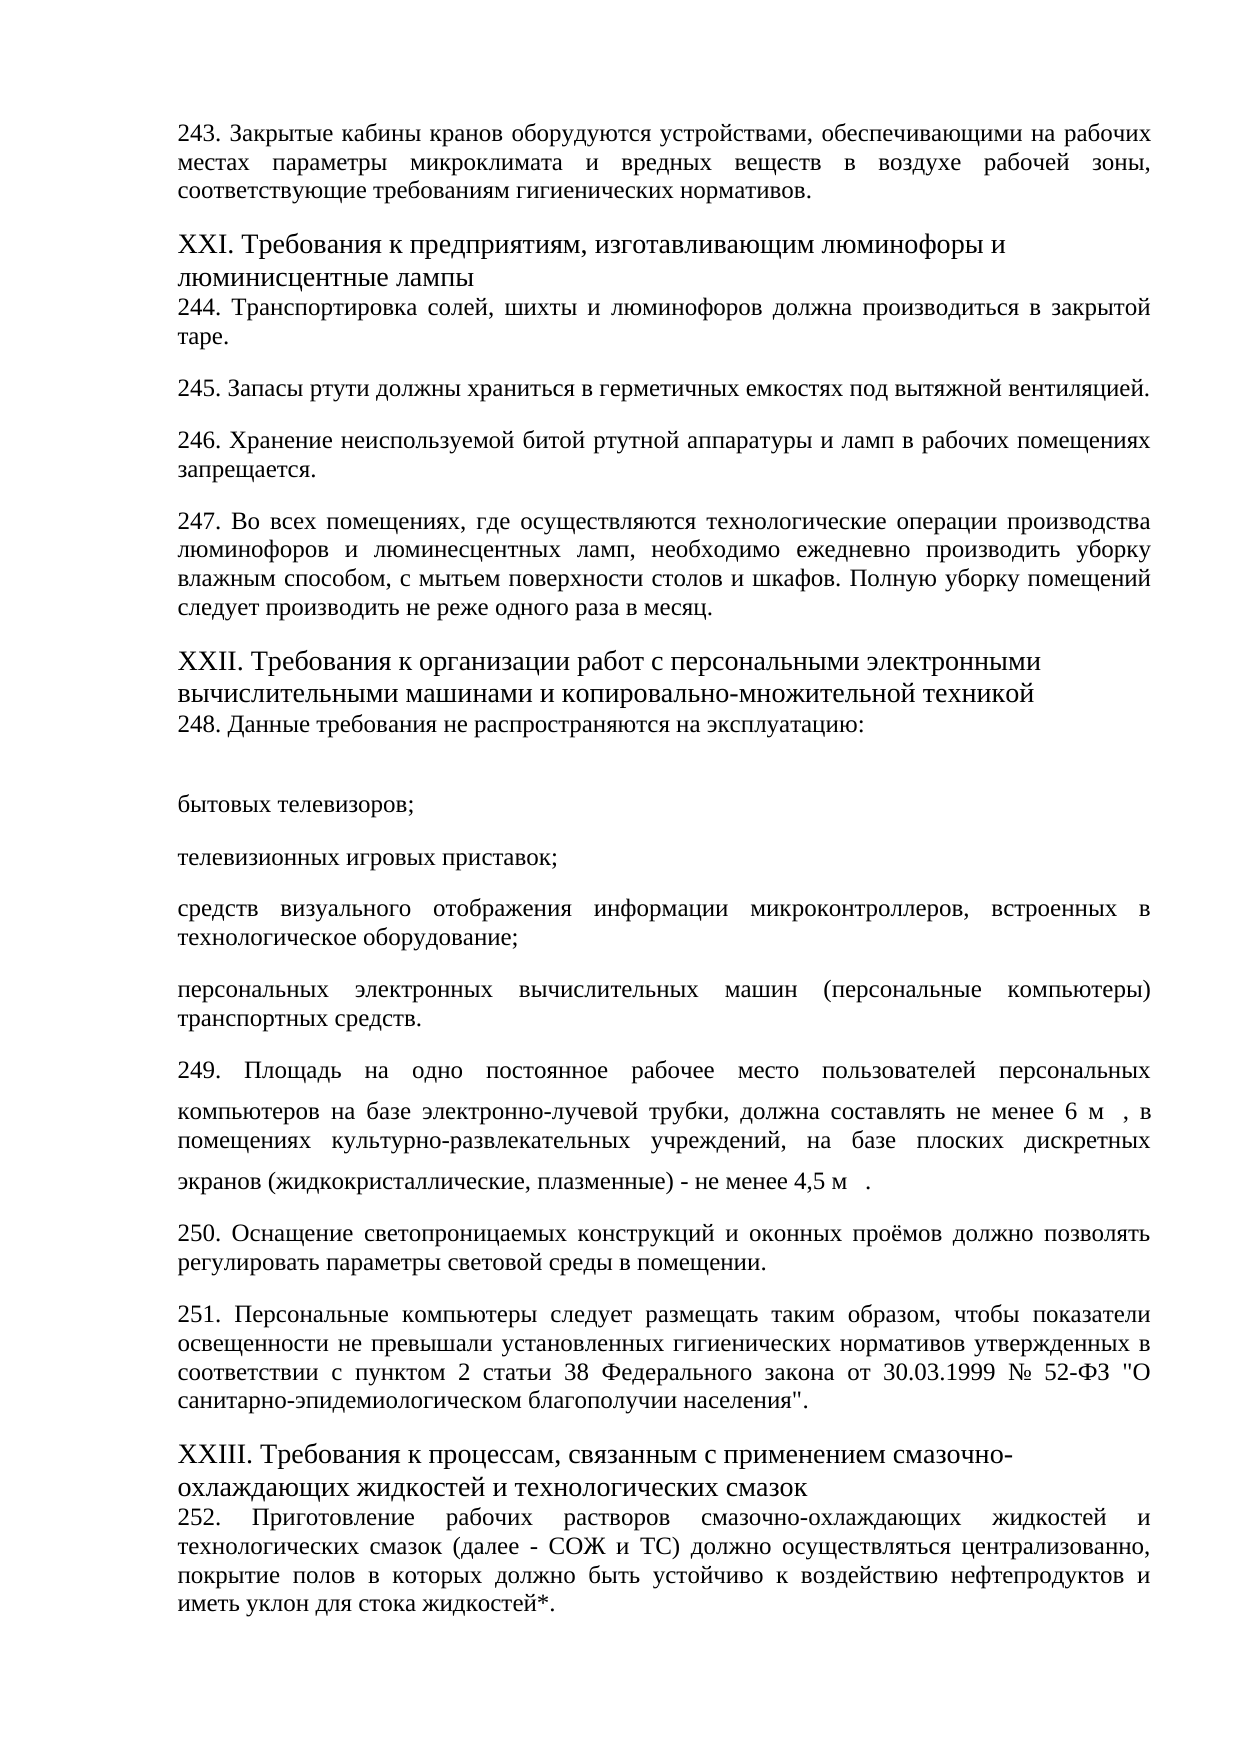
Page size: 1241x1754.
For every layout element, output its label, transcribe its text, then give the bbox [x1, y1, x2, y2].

text XXIII. Требования к процессам, связанным с применением смазочно-охлаждающих жидкостей и технологических смазок [177, 1437, 1152, 1502]
text 249. Площадь на одно постоянное рабочее место пользователей персональных компьютеров на базе электронно-лучевой трубки, должна составлять не менее 6 м, в помещениях культурно-развлекательных учреждений, на базе плоских дискретных экранов (жидкокристаллические, плазменные) - не менее 4,5 м. [177, 1055, 1152, 1195]
text 246. Хранение неиспользуемой битой ртутной аппаратуры и ламп в рабочих помещениях запрещается. [177, 425, 1152, 483]
text 247. Во всех помещениях, где осуществляются технологические операции производства люминофоров и люминесцентных ламп, необходимо ежедневно производить уборку влажным способом, с мытьем поверхности столов и шкафов. Полную уборку помещений следует производить не реже одного раза в месяц. [177, 506, 1152, 621]
text 244. Транспортировка солей, шихты и люминофоров должна производиться в закрытой таре. [177, 292, 1152, 350]
text 251. Персональные компьютеры следует размещать таким образом, чтобы показатели освещенности не превышали установленных гигиенических нормативов утвержденных в соответствии с пунктом 2 статьи 38 Федерального закона от 30.03.1999 № 52-ФЗ "О санитарно-эпидемиологическом благополучии населения". [177, 1299, 1152, 1414]
text 252. Приготовление рабочих растворов смазочно-охлаждающих жидкостей и технологических смазок (далее - СОЖ и ТС) должно осуществляться централизованно, покрытие полов в которых должно быть устойчиво к воздействию нефтепродуктов и иметь уклон для стока жидкостей*. [177, 1502, 1152, 1617]
text XXII. Требования к организации работ с персональными электронными вычислительными машинами и копировально-множительной техникой [177, 644, 1152, 709]
text XXI. Требования к предприятиям, изготавливающим люминофоры и люминисцентные лампы [177, 228, 1152, 292]
text телевизионных игровых приставок; [177, 842, 1152, 870]
text средств визуального отображения информации микроконтроллеров, встроенных в технологическое оборудование; [177, 893, 1152, 951]
text 250. Оснащение светопроницаемых конструкций и оконных проёмов должно позволять регулировать параметры световой среды в помещении. [177, 1218, 1152, 1276]
text 243. Закрытые кабины кранов оборудуются устройствами, обеспечивающими на рабочих местах параметры микроклимата и вредных веществ в воздухе рабочей зоны, соответствующие требованиям гигиенических нормативов. [177, 118, 1152, 204]
text персональных электронных вычислительных машин (персональные компьютеры) транспортных средств. [177, 974, 1152, 1032]
text 248. Данные требования не распространяются на эксплуатацию: [177, 709, 1152, 738]
text 245. Запасы ртути должны храниться в герметичных емкостях под вытяжной вентиляцией. [177, 373, 1152, 402]
text бытовых телевизоров; [177, 761, 1152, 818]
